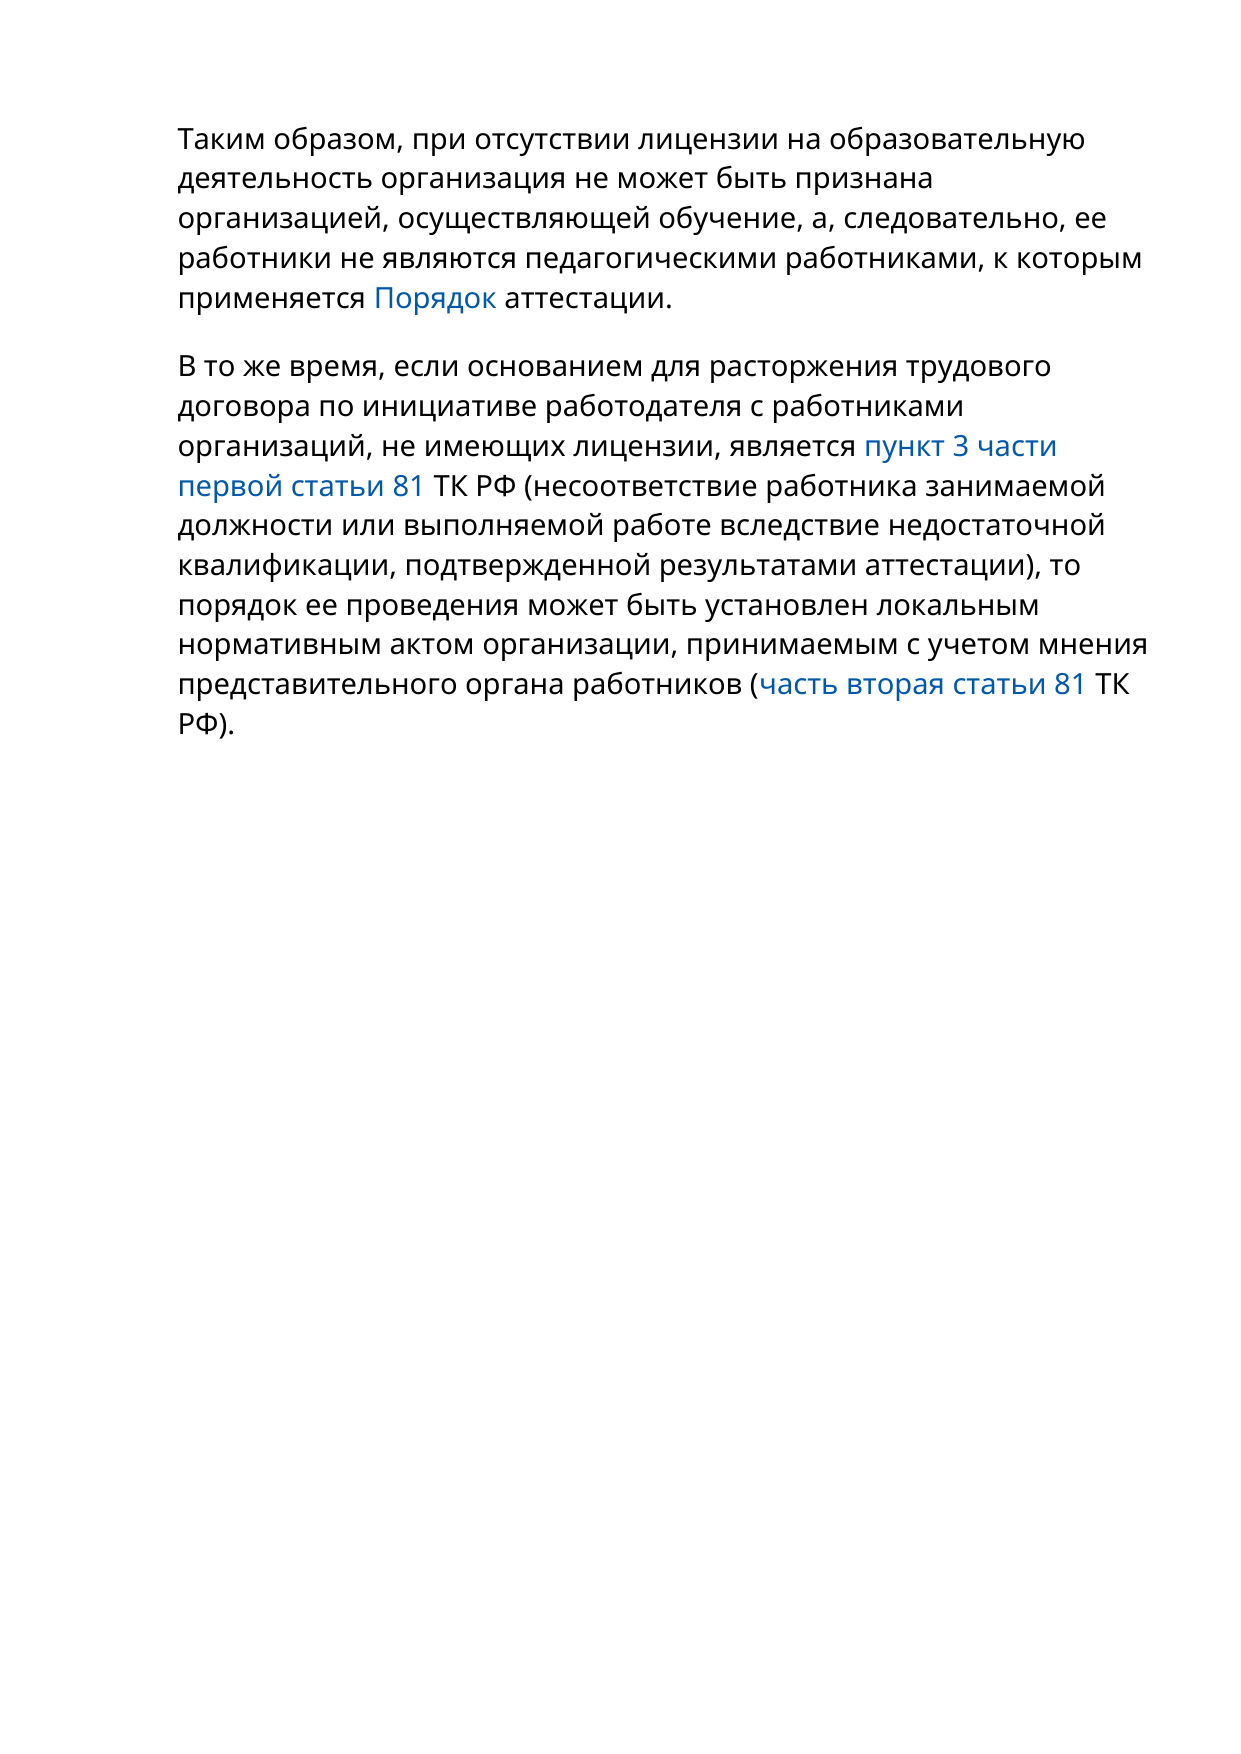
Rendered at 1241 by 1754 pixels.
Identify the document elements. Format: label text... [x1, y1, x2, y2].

text Таким образом, при отсутствии лицензии на образовательную деятельность организация не может быть признана организацией, осуществляющей обучение, а, следовательно, ее работники не являются педагогическими работниками, к которым применяется Порядок аттестации. [177, 118, 1152, 317]
text В то же время, если основанием для расторжения трудового договора по инициативе работодателя с работниками организаций, не имеющих лицензии, является пункт 3 части первой статьи 81 ТК РФ (несоответствие работника занимаемой должности или выполняемой работе вследствие недостаточной квалификации, подтвержденной результатами аттестации), то порядок ее проведения может быть установлен локальным нормативным актом организации, принимаемым с учетом мнения представительного органа работников (часть вторая статьи 81 ТК РФ). [177, 346, 1152, 743]
